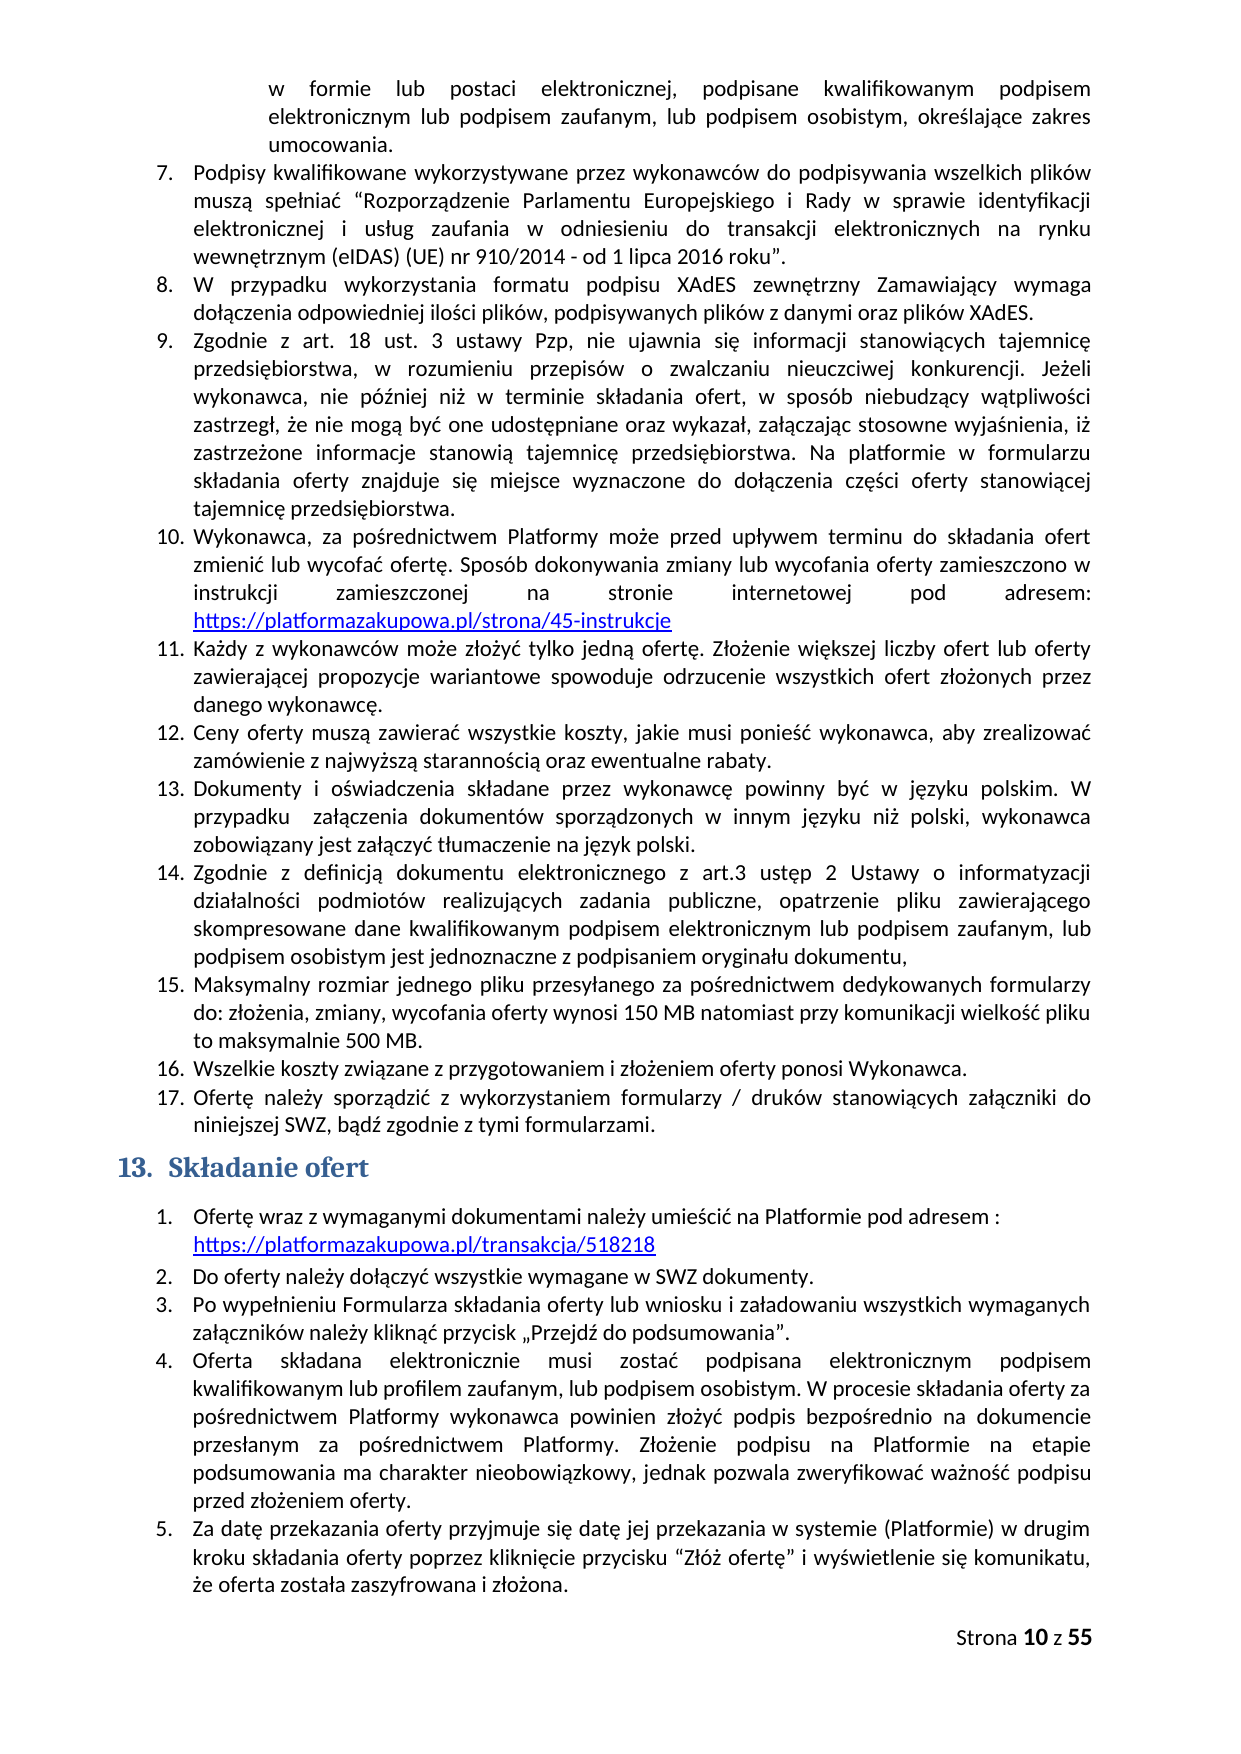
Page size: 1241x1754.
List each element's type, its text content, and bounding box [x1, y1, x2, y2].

list W przypadku wykorzystania formatu podpisu XAdES zewnętrzny Zamawiający wymaga dołączenia odpowiedniej ilości plików, podpisywanych plików z danymi oraz plików XAdES. [156, 270, 1092, 326]
list Do oferty należy dołączyć wszystkie wymagane w SWZ dokumenty. [155, 1262, 1092, 1290]
list Ofertę wraz z wymaganymi dokumentami należy umieścić na Platformie pod adresem : [156, 1202, 1092, 1230]
list https://platformazakupowa.pl/transakcja/518218 [193, 1230, 1092, 1258]
list Każdy z wykonawców może złożyć tylko jedną ofertę. Złożenie większej liczby ofert lub oferty zawierającej propozycje wariantowe spowoduje odrzucenie wszystkich ofert złożonych przez danego wykonawcę. [156, 634, 1092, 718]
subtitle Składanie ofert [118, 1151, 1092, 1185]
list Ofertę należy sporządzić z wykorzystaniem formularzy / druków stanowiących załączniki do niniejszej SWZ, bądź zgodnie z tymi formularzami. [156, 1083, 1092, 1139]
list Ceny oferty muszą zawierać wszystkie koszty, jakie musi ponieść wykonawca, aby zrealizować zamówienie z najwyższą starannością oraz ewentualne rabaty. [156, 718, 1092, 774]
list Zgodnie z definicją dokumentu elektronicznego z art.3 ustęp 2 Ustawy o informatyzacji działalności podmiotów realizujących zadania publiczne, opatrzenie pliku zawierającego skompresowane dane kwalifikowanym podpisem elektronicznym lub podpisem zaufanym, lub podpisem osobistym jest jednoznaczne z podpisaniem oryginału dokumentu, [156, 858, 1092, 971]
list Podpisy kwalifikowane wykorzystywane przez wykonawców do podpisywania wszelkich plików muszą spełniać “Rozporządzenie Parlamentu Europejskiego i Rady w sprawie identyfikacji elektronicznej i usług zaufania w odniesieniu do transakcji elektronicznych na rynku wewnętrznym (eIDAS) (UE) nr 910/2014 - od 1 lipca 2016 roku”. [156, 158, 1092, 270]
list Maksymalny rozmiar jednego pliku przesyłanego za pośrednictwem dedykowanych formularzy do: złożenia, zmiany, wycofania oferty wynosi 150 MB natomiast przy komunikacji wielkość pliku to maksymalnie 500 MB. [156, 971, 1092, 1054]
list Zgodnie z art. 18 ust. 3 ustawy Pzp, nie ujawnia się informacji stanowiących tajemnicę przedsiębiorstwa, w rozumieniu przepisów o zwalczaniu nieuczciwej konkurencji. Jeżeli wykonawca, nie później niż w terminie składania ofert, w sposób niebudzący wątpliwości zastrzegł, że nie mogą być one udostępniane oraz wykazał, załączając stosowne wyjaśnienia, iż zastrzeżone informacje stanowią tajemnicę przedsiębiorstwa. Na platformie w formularzu składania oferty znajduje się miejsce wyznaczone do dołączenia części oferty stanowiącej tajemnicę przedsiębiorstwa. [156, 326, 1092, 522]
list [231, 74, 1092, 158]
list Wykonawca, za pośrednictwem Platformy może przed upływem terminu do składania ofert zmienić lub wycofać ofertę. Sposób dokonywania zmiany lub wycofania oferty zamieszczono w instrukcji zamieszczonej na stronie internetowej pod adresem: https://platformazakupowa.pl/strona/45-instrukcje [156, 522, 1092, 634]
list Oferta składana elektronicznie musi zostać podpisana elektronicznym podpisem kwalifikowanym lub profilem zaufanym, lub podpisem osobistym. W procesie składania oferty za pośrednictwem Platformy wykonawca powinien złożyć podpis bezpośrednio na dokumencie przesłanym za pośrednictwem Platformy. Złożenie podpisu na Platformie na etapie podsumowania ma charakter nieobowiązkowy, jednak pozwala zweryfikować ważność podpisu przed złożeniem oferty. [155, 1346, 1092, 1514]
list Po wypełnieniu Formularza składania oferty lub wniosku i załadowaniu wszystkich wymaganych załączników należy kliknąć przycisk „Przejdź do podsumowania”. [155, 1290, 1092, 1346]
list Wszelkie koszty związane z przygotowaniem i złożeniem oferty ponosi Wykonawca. [156, 1054, 1092, 1083]
list Dokumenty i oświadczenia składane przez wykonawcę powinny być w języku polskim. W przypadku załączenia dokumentów sporządzonych w innym języku niż polski, wykonawca zobowiązany jest załączyć tłumaczenie na język polski. [156, 774, 1092, 858]
list Za datę przekazania oferty przyjmuje się datę jej przekazania w systemie (Platformie) w drugim kroku składania oferty poprzez kliknięcie przycisku “Złóż ofertę” i wyświetlenie się komunikatu, że oferta została zaszyfrowana i złożona. [155, 1514, 1092, 1599]
